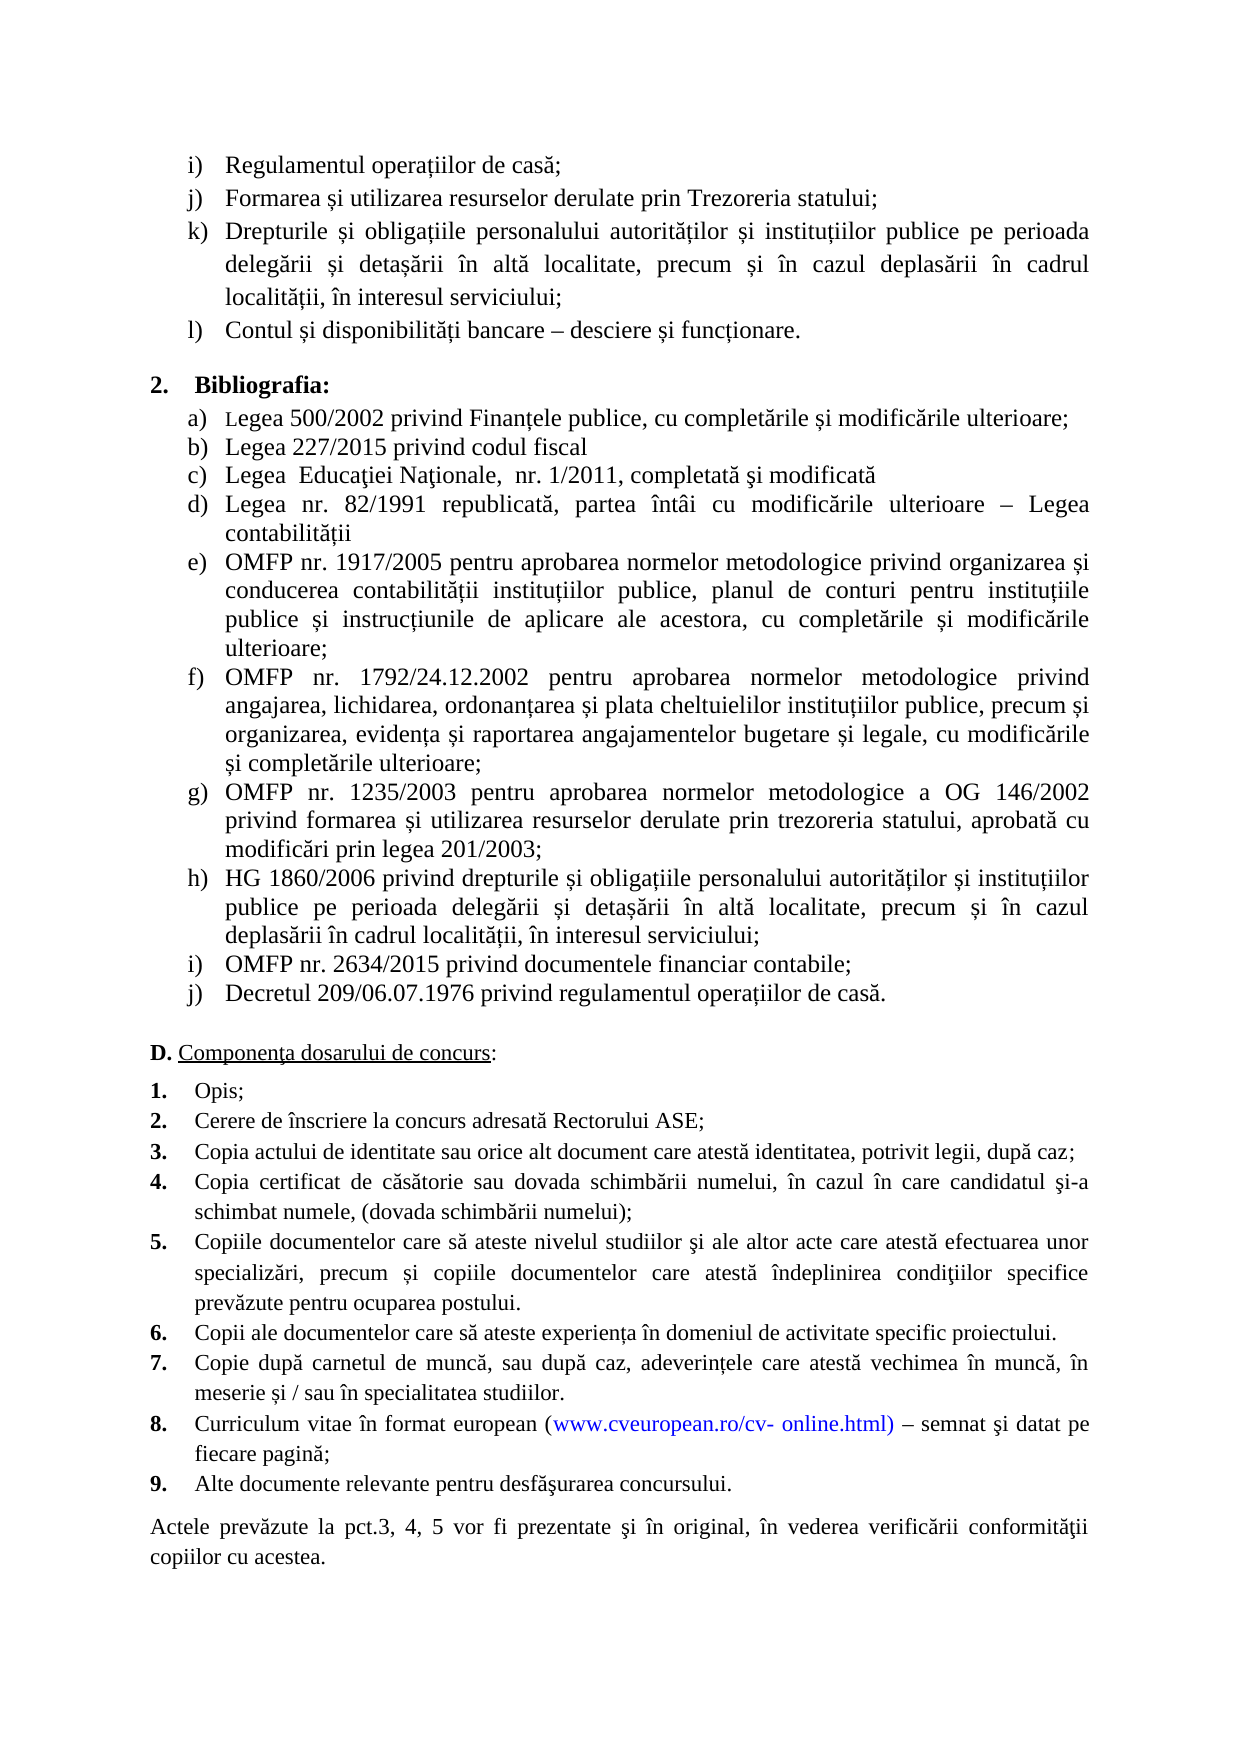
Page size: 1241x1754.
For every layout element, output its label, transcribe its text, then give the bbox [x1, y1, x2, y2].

list Regulamentul operațiilor de casă; [187, 150, 1090, 179]
list OMFP nr. 2634/2015 privind documentele financiar contabile; [187, 949, 1090, 978]
list Copia certificat de căsătorie sau dovada schimbării numelui, în cazul în care candidatul şi-a schimbat numele, (dovada schimbării numelui); [150, 1168, 1090, 1224]
list Cerere de înscriere la concurs adresată Rectorului ASE; [150, 1108, 1090, 1134]
list OMFP nr. 1235/2003 pentru aprobarea normelor metodologice a OG 146/2002 privind formarea și utilizarea resurselor derulate prin trezoreria statului, aprobată cu modificări prin legea 201/2003; [187, 777, 1090, 863]
text D. Componenţa dosarului de concurs: [150, 1038, 1090, 1065]
text Actele prevăzute la pct.3, 4, 5 vor fi prezentate şi în original, în vederea verificării conformităţii copiilor cu acestea. [150, 1513, 1090, 1569]
list HG 1860/2006 privind drepturile și obligațiile personalului autorităților și instituțiilor publice pe perioada delegării și detașării în altă localitate, precum și în cazul deplasării în cadrul localității, în interesul serviciului; [187, 863, 1090, 949]
list Contul și disponibilități bancare – desciere și funcționare. [187, 315, 1090, 344]
list Formarea și utilizarea resurselor derulate prin Trezoreria statului; [187, 183, 1090, 212]
list Drepturile și obligațiile personalului autorităților și instituțiilor publice pe perioada delegării și detașării în altă localitate, precum și în cazul deplasării în cadrul localității, în interesul serviciului; [187, 216, 1090, 311]
list Legea nr. 82/1991 republicată, partea întâi cu modificările ulterioare – Legea contabilității [187, 489, 1090, 547]
list Legea Educaţiei Naţionale, nr. 1/2011, completată şi modificată [187, 461, 1090, 489]
list Decretul 209/06.07.1976 privind regulamentul operațiilor de casă. [187, 978, 1090, 1007]
list Opis; [150, 1077, 1090, 1104]
list Alte documente relevante pentru desfăşurarea concursului. [150, 1470, 1090, 1496]
list OMFP nr. 1792/24.12.2002 pentru aprobarea normelor metodologice privind angajarea, lichidarea, ordonanțarea și plata cheltuielilor instituțiilor publice, precum și organizarea, evidența și raportarea angajamentelor bugetare și legale, cu modificările și completările ulterioare; [187, 662, 1090, 777]
list Copia actului de identitate sau orice alt document care atestă identitatea, potrivit legii, după caz; [150, 1138, 1090, 1164]
list Copiile documentelor care să ateste nivelul studiilor şi ale altor acte care atestă efectuarea unor specializări, precum și copiile documentelor care atestă îndeplinirea condiţiilor specifice prevăzute pentru ocuparea postului. [150, 1228, 1090, 1315]
list Curriculum vitae în format european (www.cveuropean.ro/cv- online.html) – semnat şi datat pe fiecare pagină; [150, 1410, 1090, 1466]
list OMFP nr. 1917/2005 pentru aprobarea normelor metodologice privind organizarea și conducerea contabilității instituțiilor publice, planul de conturi pentru instituțiile publice și instrucțiunile de aplicare ale acestora, cu completările și modificările ulterioare; [187, 547, 1090, 662]
list Legea 500/2002 privind Finanțele publice, cu completările și modificările ulterioare; [187, 403, 1090, 432]
list Copie după carnetul de muncă, sau după caz, adeverințele care atestă vechimea în muncă, în meserie și / sau în specialitatea studiilor. [150, 1349, 1090, 1406]
list Copii ale documentelor care să ateste experiența în domeniul de activitate specific proiectului. [150, 1319, 1090, 1345]
list Legea 227/2015 privind codul fiscal [187, 432, 1090, 461]
list Bibliografia: [150, 370, 1090, 399]
